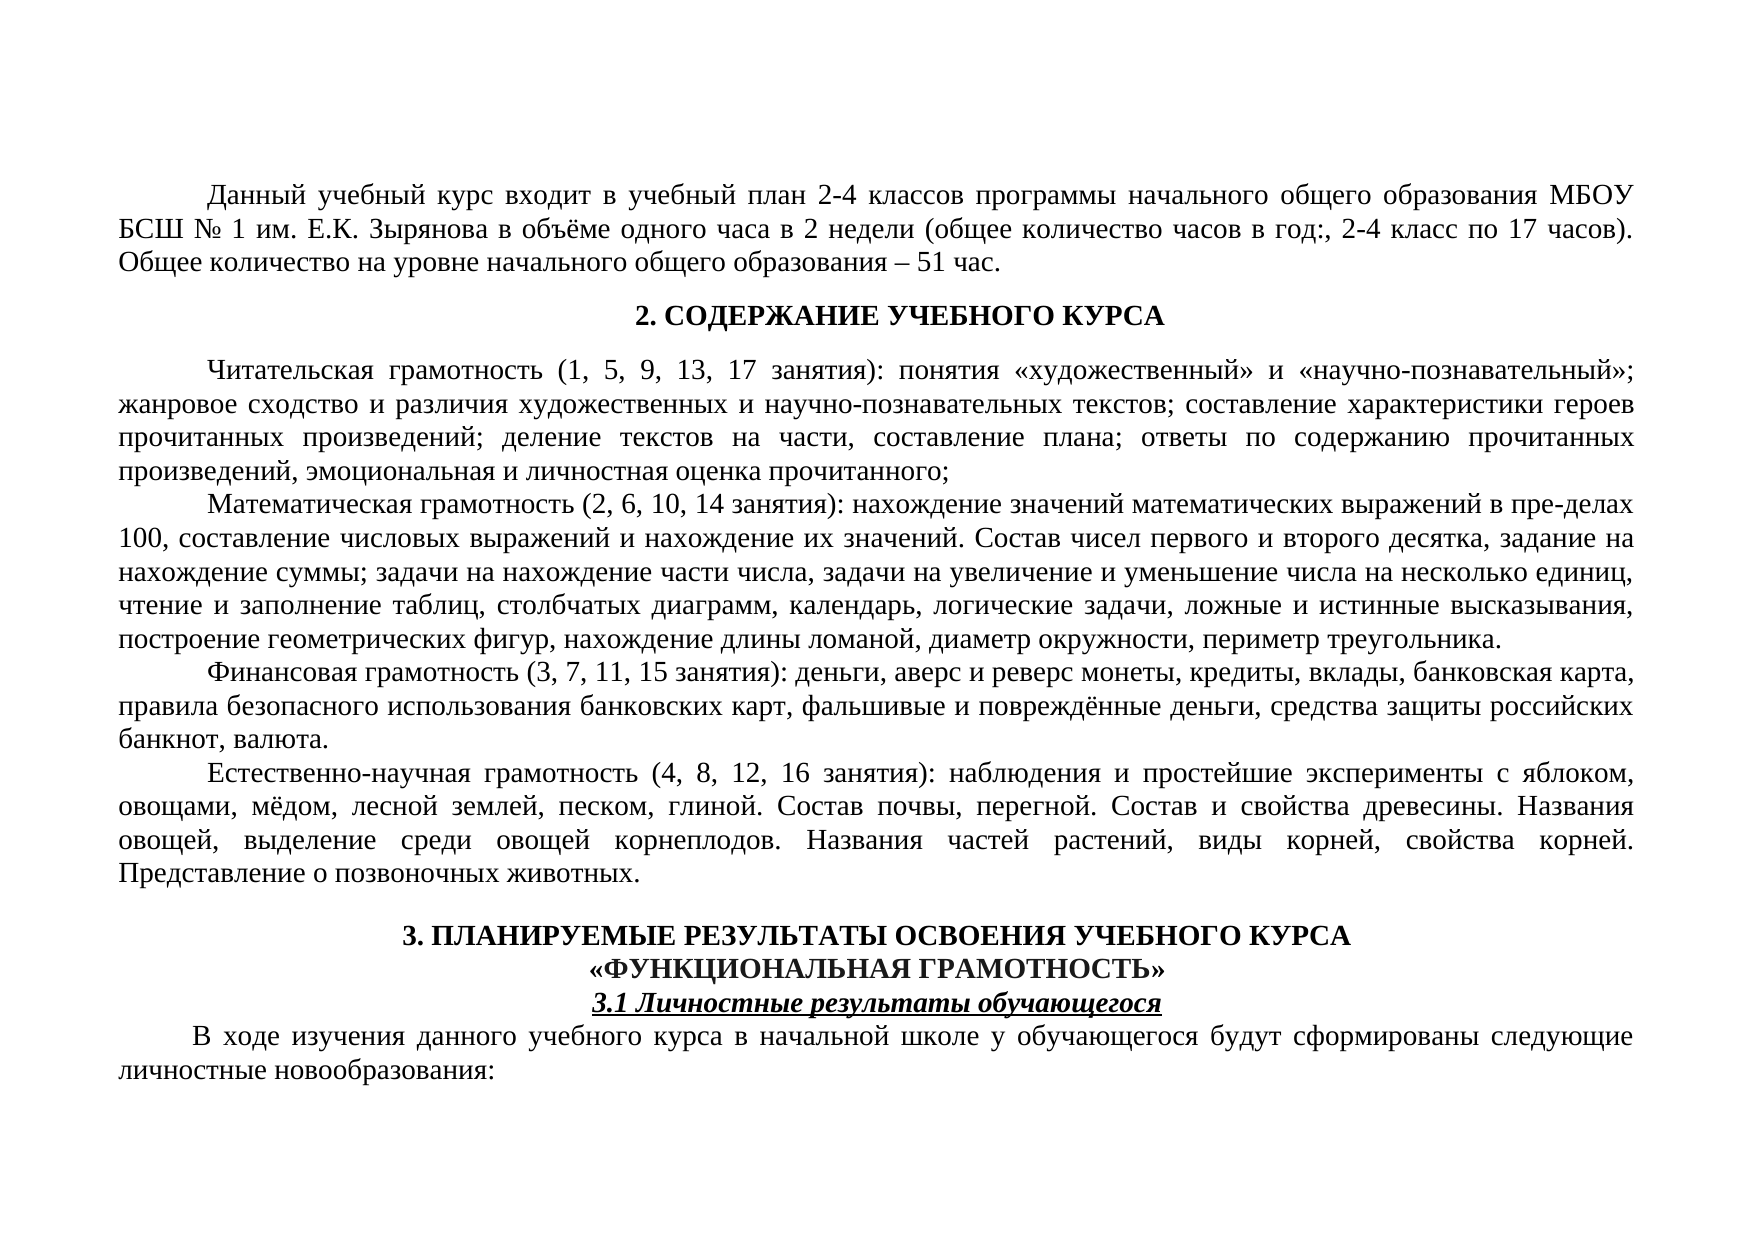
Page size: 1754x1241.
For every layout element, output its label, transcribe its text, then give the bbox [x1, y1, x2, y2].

list Математическая грамотность (2, 6, 10, 14 занятия): нахождение значений математических выражений в пре-делах 100, составление числовых выражений и нахождение их значений. Состав чисел первого и второго десятка, задание на нахождение суммы; задачи на нахождение части числа, задачи на увеличение и уменьшение числа на несколько единиц, чтение и заполнение таблиц, столбчатых диаграмм, календарь, логические задачи, ложные и истинные высказывания, построение геометрических фигур, нахождение длины ломаной, диаметр окружности, периметр треугольника. [118, 487, 1636, 654]
list В ходе изучения данного учебного курса в начальной школе у обучающегося будут сформированы следующие личностные новообразования: [118, 1018, 1636, 1086]
list Финансовая грамотность (3, 7, 11, 15 занятия): деньги, аверс и реверс монеты, кредиты, вклады, банковская карта, правила безопасного использования банковских карт, фальшивые и повреждённые деньги, средства защиты российских банкнот, валюта. [118, 654, 1636, 755]
list Данный учебный курс входит в учебный план 2-4 классов программы начального общего образования МБОУ БСШ № 1 им. Е.К. Зырянова в объёме одного часа в 2 недели (общее количество часов в год:, 2-4 класс по 17 часов). Общее количество на уровне начального общего образования – 51 час. [118, 177, 1636, 278]
list 3. планируемые результаты освоения учебного КУРСА [118, 918, 1636, 951]
list 3.1 Личностные результаты обучающегося [118, 985, 1636, 1018]
list «ФУНКЦИОНАЛЬНАЯ ГРАМОТНОСТЬ» [118, 951, 1636, 985]
list Естественно-научная грамотность (4, 8, 12, 16 занятия): наблюдения и простейшие эксперименты с яблоком, овощами, мёдом, лесной землей, песком, глиной. Состав почвы, перегной. Состав и свойства древесины. Названия овощей, выделение среди овощей корнеплодов. Названия частей растений, виды корней, свойства корней. Представление о позвоночных животных. [118, 755, 1636, 889]
list Читательская грамотность (1, 5, 9, 13, 17 занятия): понятия «художественный» и «научно-познавательный»; жанровое сходство и различия художественных и научно-познавательных текстов; составление характеристики героев прочитанных произведений; деление текстов на части, составление плана; ответы по содержанию прочитанных произведений, эмоциональная и личностная оценка прочитанного; [118, 352, 1636, 487]
text 2. Содержание учебного КУРСА [118, 298, 1636, 332]
